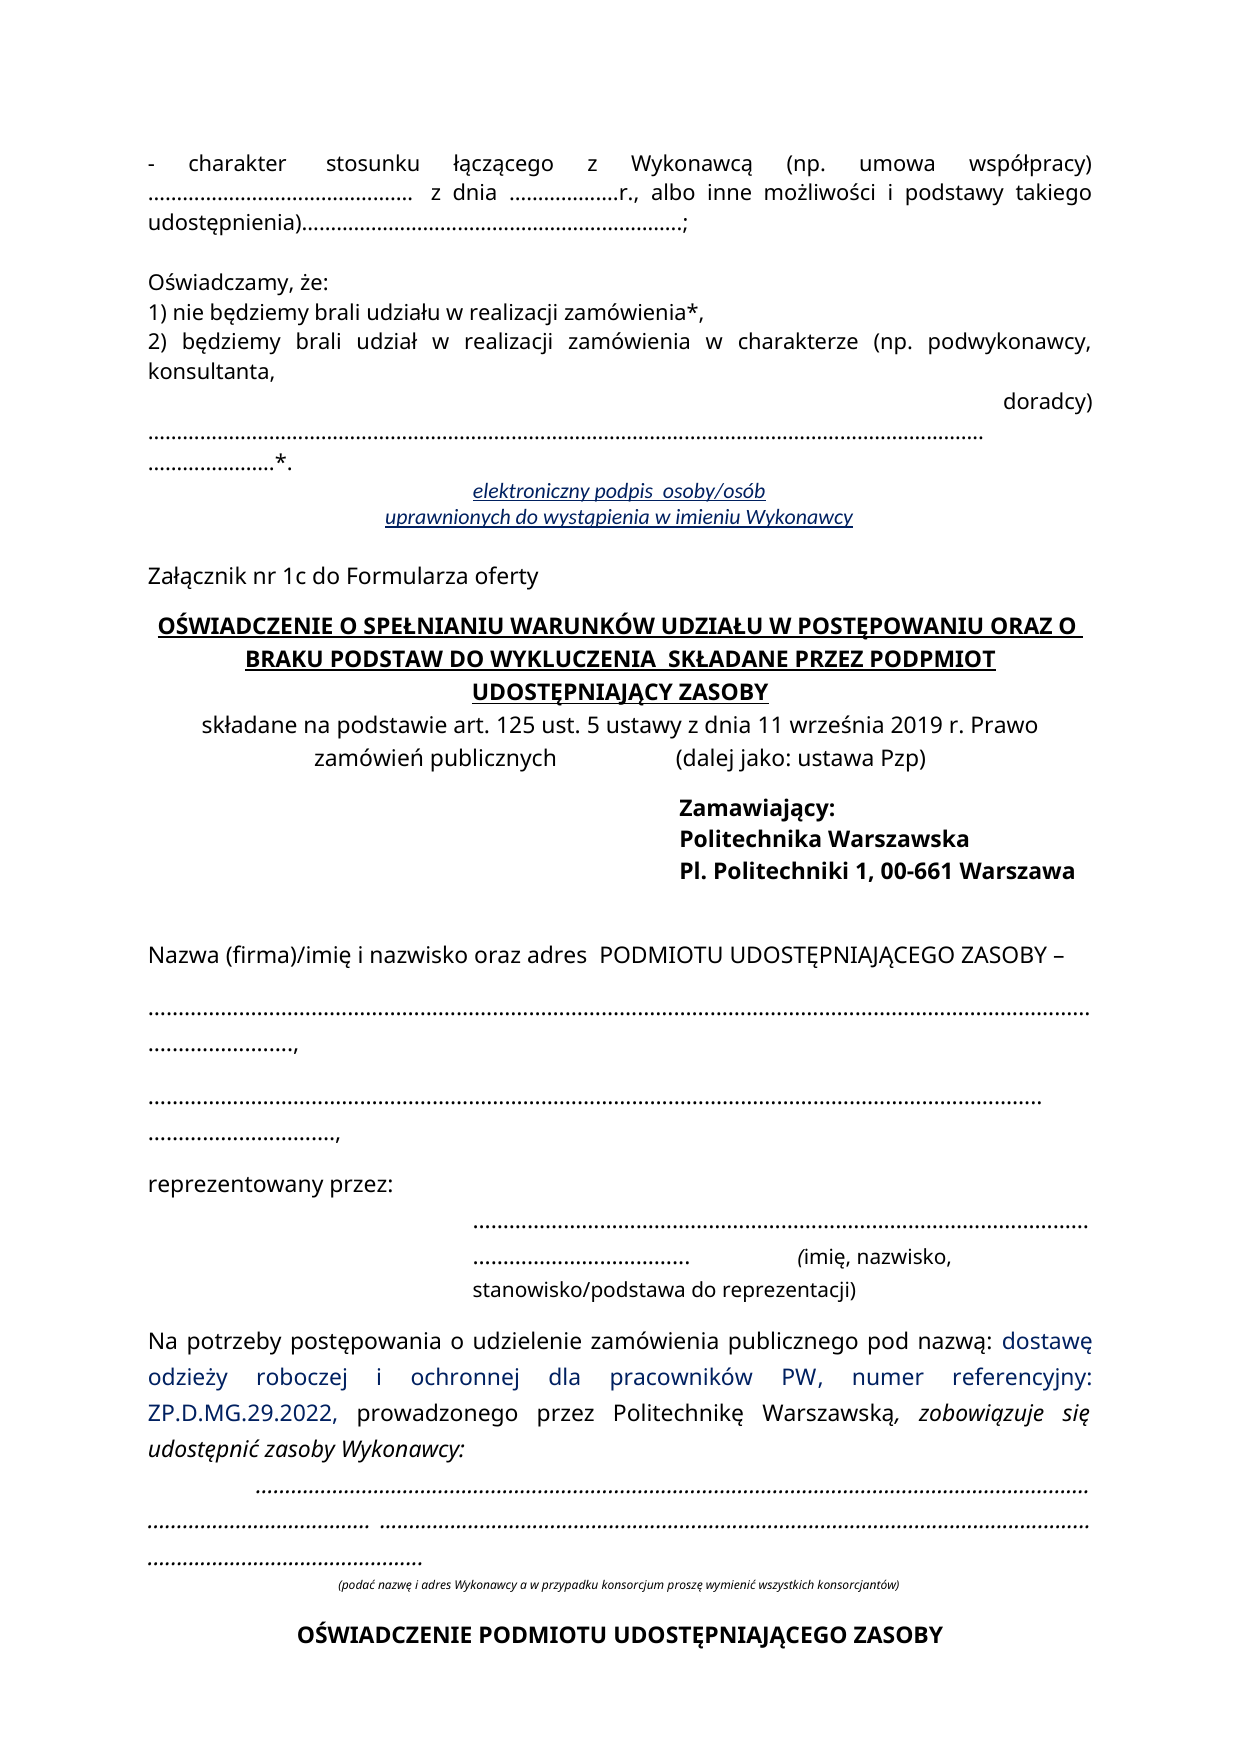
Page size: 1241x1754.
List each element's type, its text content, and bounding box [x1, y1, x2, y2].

text - charakter stosunku łączącego z Wykonawcą (np. umowa współpracy) …………………………………….… z dnia ……………….r., albo inne możliwości i podstawy takiego udostępnienia)…………………………………………….…………..; [148, 148, 1093, 237]
text reprezentowany przez: ………………………………………………………………………………………………………………………... (imię, nazwisko, stanowisko/podstawa do reprezentacji) [148, 1168, 1093, 1304]
text Nazwa (firma)/imię i nazwisko oraz adres PODMIOTU UDOSTĘPNIAJĄCEGO ZASOBY – [148, 938, 1093, 970]
text składane na podstawie art. 125 ust. 5 ustawy z dnia 11 września 2019 r. Prawo zamówień publicznych (dalej jako: ustawa Pzp) [148, 709, 1093, 774]
text Załącznik nr 1c do Formularza oferty [148, 560, 1093, 591]
text 2) będziemy brali udział w realizacji zamówienia w charakterze (np. podwykonawcy, konsultanta, [148, 326, 1093, 386]
text doradcy)……………………………………………………………………………………………………………………………….………………….*. [148, 386, 1093, 477]
text uprawnionych do wystąpienia w imieniu Wykonawcy [148, 503, 1093, 530]
text ………………………..………………………………………………………………………………………………………..…………………………., [148, 1080, 1093, 1147]
text 1) nie będziemy brali udziału w realizacji zamówienia*, [148, 297, 1093, 326]
text Na potrzeby postępowania o udzielenie zamówienia publicznego pod nazwą: dostawę odzieży roboczej i ochronnej dla pracowników PW, numer referencyjny: ZP.D.MG.29.2022, prowadzonego przez Politechnikę Warszawską, zobowiązuje się udostępnić zasoby Wykonawcy: [148, 1325, 1093, 1464]
text …………………………………………………………………………………………………………………………….……………………………….. ........................................................................................................................................................................ [148, 1468, 1093, 1572]
text Oświadczamy, że: [148, 267, 1093, 297]
text Zamawiający: [148, 792, 1093, 823]
text OŚWIADCZENIE PODMIOTU UDOSTĘPNIAJĄCEGO ZASOBY [148, 1619, 1093, 1650]
text Pl. Politechniki 1, 00-661 Warszawa [148, 855, 1093, 886]
text Politechnika Warszawska [148, 823, 1093, 855]
text (podać nazwę i adres Wykonawcy a w przypadku konsorcjum proszę wymienić wszystkich konsorcjantów) [148, 1576, 1093, 1605]
text ………………………………………………………………………………………………………………………………………….……………….…., [148, 991, 1093, 1058]
text OŚWIADCZENIE O SPEŁNIANIU WARUNKÓW UDZIAŁU W POSTĘPOWANIU ORAZ O BRAKU PODSTAW DO WYKLUCZENIA sKŁADANE PRZEZ PODPMIOT UDOSTĘPNIAJĄCY ZASOBY [148, 610, 1093, 707]
text elektroniczny podpis osoby/osób [148, 477, 1093, 503]
